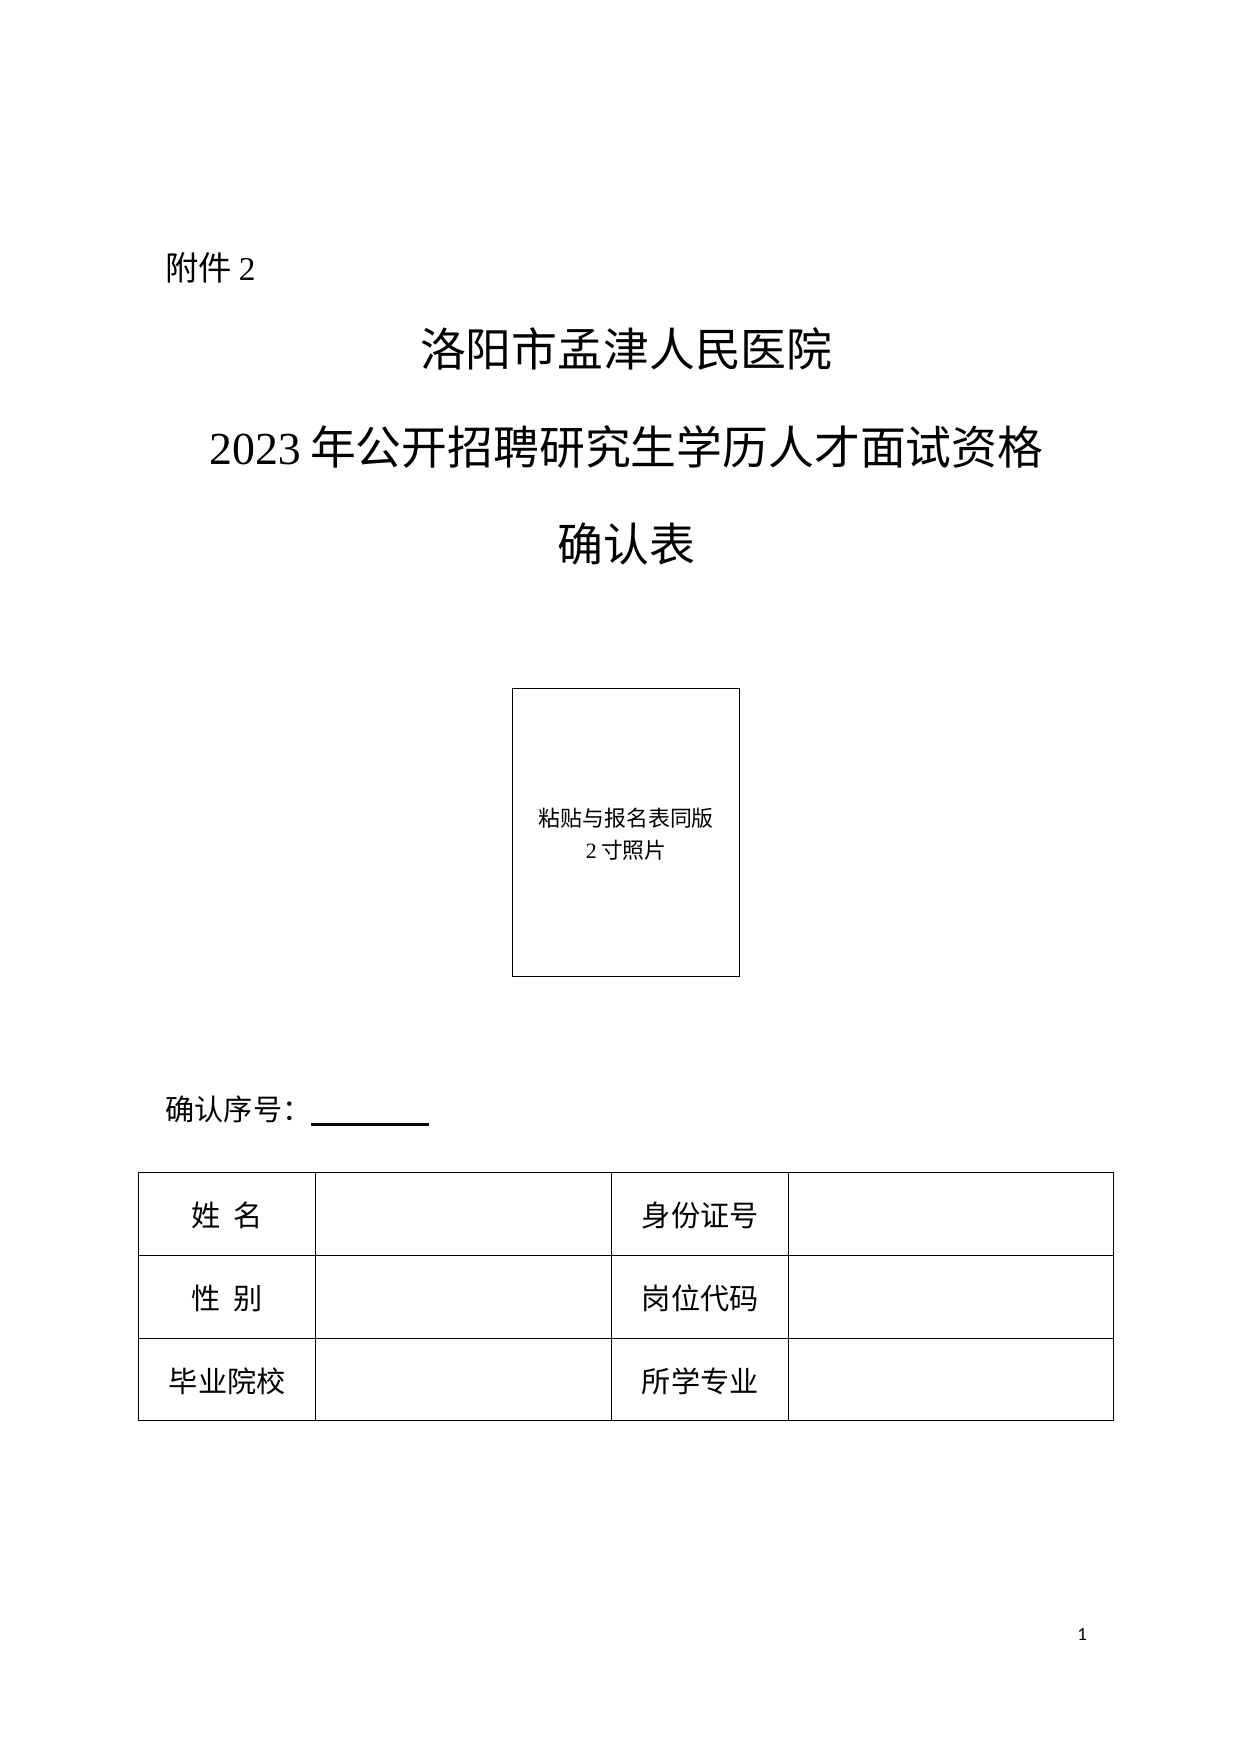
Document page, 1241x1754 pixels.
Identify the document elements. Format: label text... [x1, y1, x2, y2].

table_cell 岗位代码 [612, 1256, 788, 1338]
text 确认表 [165, 493, 1087, 590]
table_cell 所学专业 [612, 1339, 788, 1420]
table_cell [316, 1339, 611, 1420]
table_cell 性 别 [139, 1256, 315, 1338]
table_cell [316, 1256, 611, 1338]
table_header [789, 1173, 1113, 1255]
table_cell [789, 1256, 1113, 1338]
table_header 粘贴与报名表同版 2寸照片 [513, 689, 739, 976]
table_cell [789, 1339, 1113, 1420]
text 附件2 [165, 233, 1087, 298]
text 2023年公开招聘研究生学历人才面试资格 [165, 395, 1087, 493]
table_header 身份证号 [612, 1173, 788, 1255]
text 确认序号： [165, 1075, 1087, 1140]
table_header 姓 名 [139, 1173, 315, 1255]
text 洛阳市孟津人民医院 [165, 298, 1087, 395]
table_header [316, 1173, 611, 1255]
table_cell 毕业院校 [139, 1339, 315, 1420]
